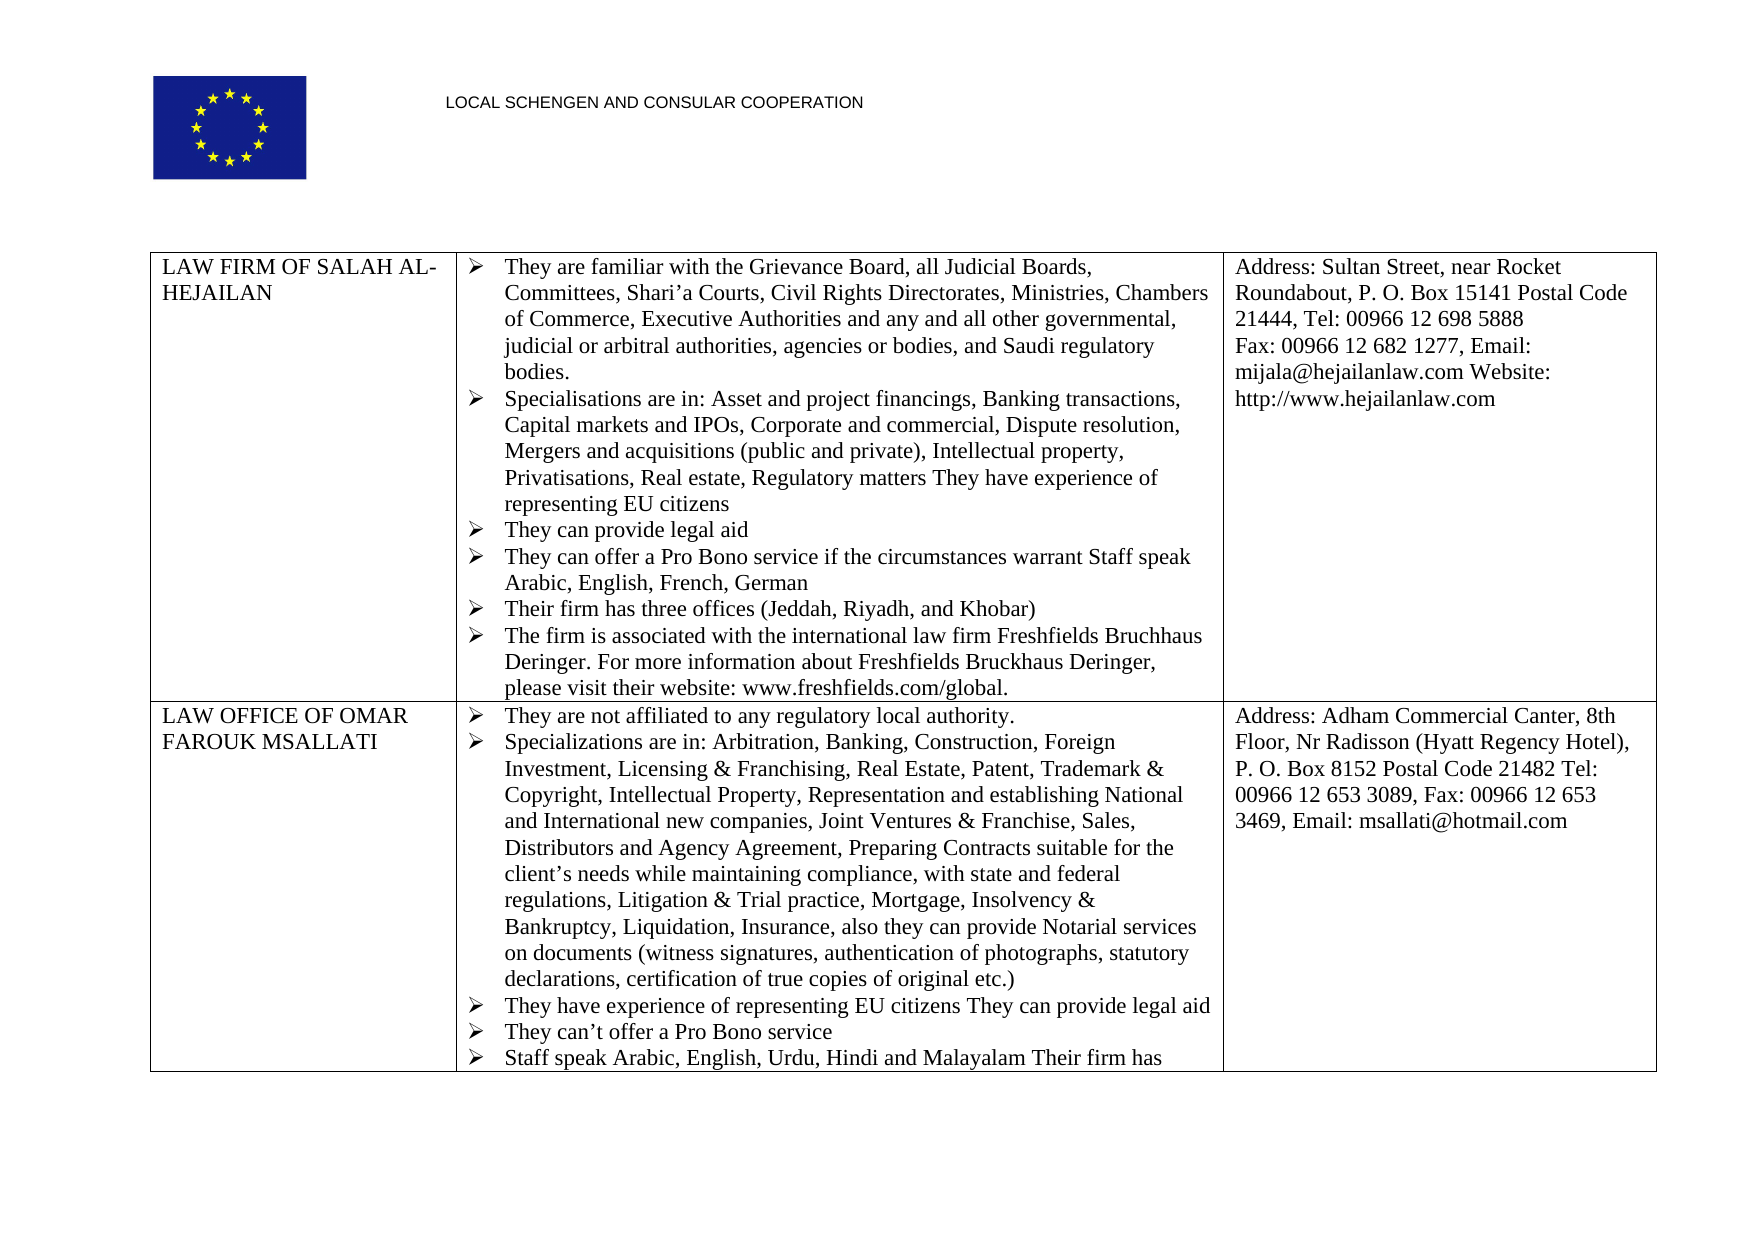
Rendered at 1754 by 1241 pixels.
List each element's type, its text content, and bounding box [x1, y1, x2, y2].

table_cell LAW FIRM OF SALAH AL-HEJAILAN [151, 253, 456, 701]
table_cell Address: Sultan Street, near Rocket Roundabout, P. O. Box 15141 Postal Code 21444, Tel: 00966 12 698 5888 Fax: 00966 12 682 1277, Email: mijala@hejailanlaw.com Website: http://www.hejailanlaw.com [1224, 253, 1656, 701]
picture [150, 73, 309, 182]
table_cell They are familiar with the Grievance Board, all Judicial Boards, Committees, Shari’a Courts, Civil Rights Directorates, Ministries, Chambers of Commerce, Executive Authorities and any and all other governmental, judicial or arbitral authorities, agencies or bodies, and Saudi regulatory bodies. Specialisations are in: Asset and project financings, Banking transactions, Capital markets and IPOs, Corporate and commercial, Dispute resolution, Mergers and acquisitions (public and private), Intellectual property, Privatisations, Real estate, Regulatory matters They have experience of representing EU citizens They can provide legal aid They can offer a Pro Bono service if the circumstances warrant Staff speak Arabic, English, French, German Their firm has three offices (Jeddah, Riyadh, and Khobar) The firm is associated with the international law firm Freshfields Bruchhaus Deringer. For more information about Freshfields Bruckhaus Deringer, please visit their website: www.freshfields.com/global. [457, 253, 1223, 701]
table_cell LAW OFFICE OF OMAR FAROUK MSALLATI [151, 702, 456, 1071]
